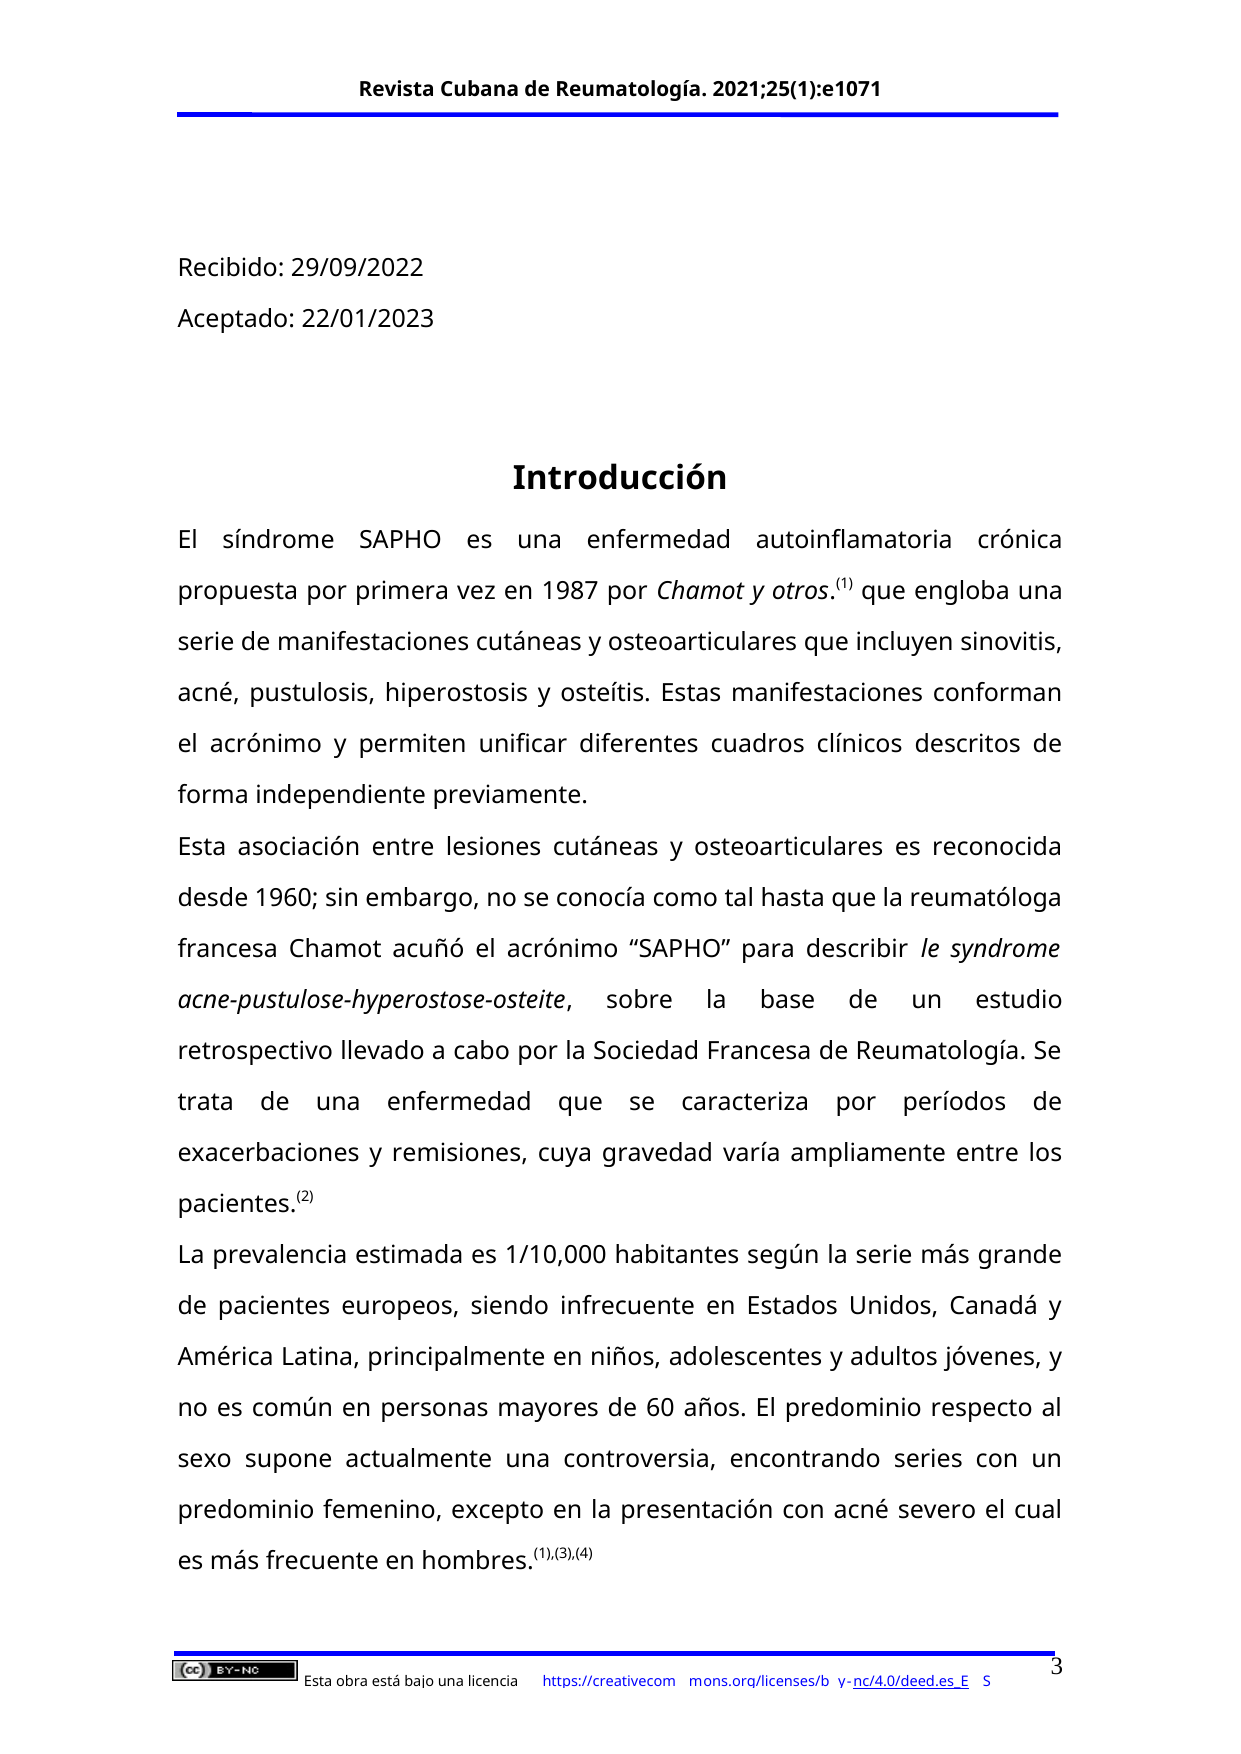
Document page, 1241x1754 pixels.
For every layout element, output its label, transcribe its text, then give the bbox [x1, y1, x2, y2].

text Introducción [177, 454, 1063, 499]
picture [172, 1660, 298, 1681]
text Aceptado: 22/01/2023 [177, 301, 1063, 335]
text El síndrome SAPHO es una enfermedad autoinflamatoria crónica propuesta por primera vez en 1987 por Chamot y otros.(1) que engloba una serie de manifestaciones cutáneas y osteoarticulares que incluyen sinovitis, acné, pustulosis, hiperostosis y osteítis. Estas manifestaciones conforman el acrónimo y permiten unificar diferentes cuadros clínicos descritos de forma independiente previamente. [177, 522, 1063, 811]
text La prevalencia estimada es 1/10,000 habitantes según la serie más grande de pacientes europeos, siendo infrecuente en Estados Unidos, Canadá y América Latina, principalmente en niños, adolescentes y adultos jóvenes, y no es común en personas mayores de 60 años. El predominio respecto al sexo supone actualmente una controversia, encontrando series con un predominio femenino, excepto en la presentación con acné severo el cual es más frecuente en hombres.(1),(3),(4) [177, 1237, 1063, 1577]
text Recibido: 29/09/2022 [177, 250, 1063, 284]
text Esta asociación entre lesiones cutáneas y osteoarticulares es reconocida desde 1960; sin embargo, no se conocía como tal hasta que la reumatóloga francesa Chamot acuñó el acrónimo “SAPHO” para describir le syndrome acne-pustulose-hyperostose-osteite, sobre la base de un estudio retrospectivo llevado a cabo por la Sociedad Francesa de Reumatología. Se trata de una enfermedad que se caracteriza por períodos de exacerbaciones y remisiones, cuya gravedad varía ampliamente entre los pacientes.(2) [177, 828, 1063, 1219]
